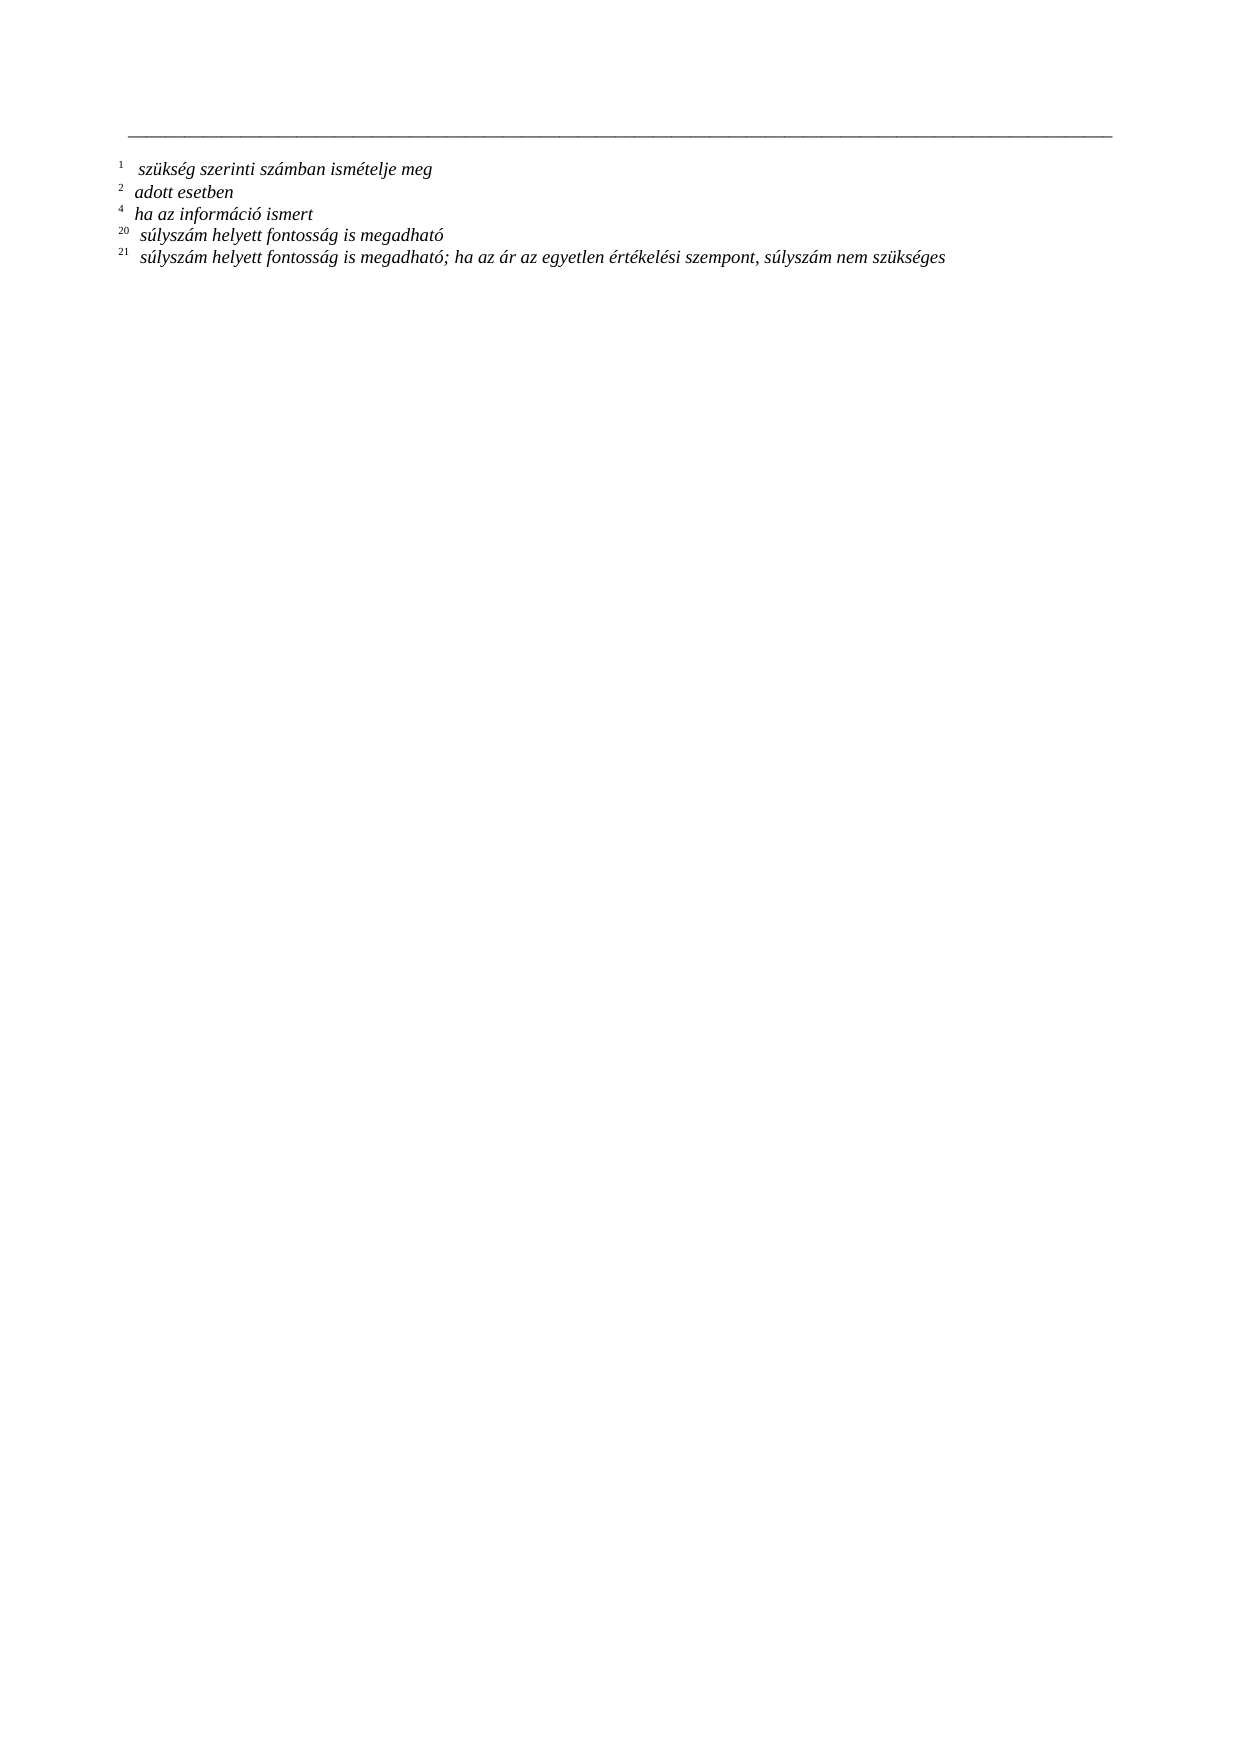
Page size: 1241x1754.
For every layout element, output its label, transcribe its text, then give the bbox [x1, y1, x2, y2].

text _________________________________________________________________________________________________________ [118, 118, 1122, 140]
text 4 ha az információ ismert [118, 202, 1122, 224]
text 1 szükség szerinti számban ismételje meg [118, 152, 1122, 181]
text 20 súlyszám helyett fontosság is megadható [118, 224, 1122, 246]
text 21 súlyszám helyett fontosság is megadható; ha az ár az egyetlen értékelési szempont, súlyszám nem szükséges [118, 246, 1122, 267]
text 2 adott esetben [118, 181, 1122, 202]
